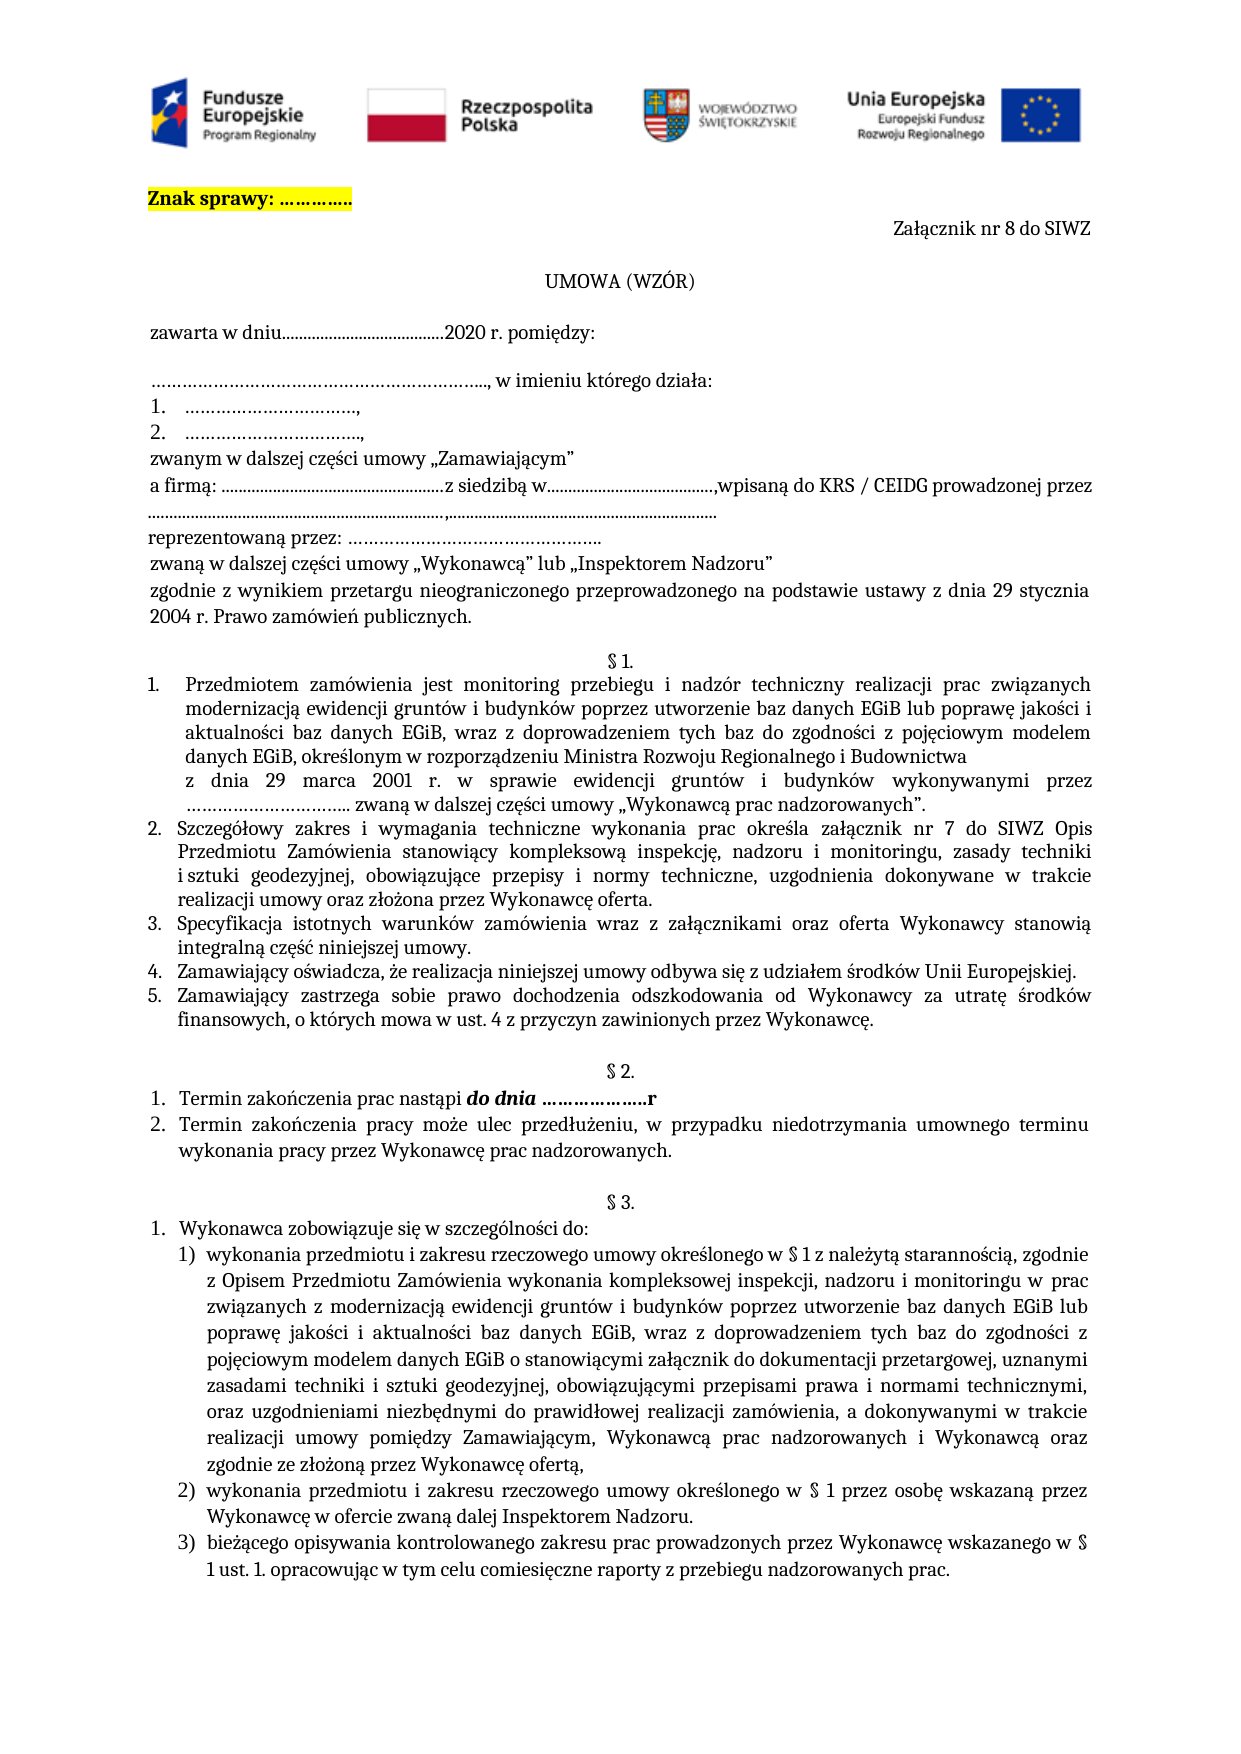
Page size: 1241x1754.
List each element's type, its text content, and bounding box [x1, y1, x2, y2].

text reprezentowaną przez: …………………………………………. [148, 524, 1093, 550]
list ……………………………., [150, 419, 1093, 445]
text zgodnie z wynikiem przetargu nieograniczonego przeprowadzonego na podstawie ustawy z dnia 29 stycznia 2004 r. Prawo zamówień publicznych. [150, 576, 1091, 629]
text zwanym w dalszej części umowy „Zamawiającym” [150, 445, 1093, 471]
list wykonania przedmiotu i zakresu rzeczowego umowy określonego w § 1 przez osobę wskazaną przez Wykonawcę w ofercie zwaną dalej Inspektorem Nadzoru. [177, 1476, 1088, 1529]
text z dnia 29 marca 2001 r. w sprawie ewidencji gruntów i budynków wykonywanymi przez ………………………….. zwaną w dalszej części umowy „Wykonawcą prac nadzorowanych”. [185, 768, 1093, 816]
text UMOWA (WZÓR) [148, 267, 1093, 294]
list Specyfikacja istotnych warunków zamówienia wraz z załącznikami oraz oferta Wykonawcy stanowią integralną część niniejszej umowy. [148, 912, 1093, 960]
list ……………………………, [150, 392, 1093, 419]
text § 2. [148, 1058, 1093, 1084]
picture [147, 73, 1085, 155]
list Zamawiający oświadcza, że realizacja niniejszej umowy odbywa się z udziałem środków Unii Europejskiej. [148, 960, 1093, 984]
text Załącznik nr 8 do SIWZ [148, 215, 1091, 241]
text zawarta w dniu 2020 r. pomiędzy: [150, 322, 1093, 344]
text a firmą: z siedzibą w , wpisaną do KRS / CEIDG prowadzonej przez , [148, 471, 1093, 524]
list Termin zakończenia prac nastąpi do dnia ………………..r [150, 1084, 1093, 1111]
list Szczegółowy zakres i wymagania techniczne wykonania prac określa załącznik nr 7 do SIWZ Opis Przedmiotu Zamówienia stanowiący kompleksową inspekcję, nadzoru i monitoringu, zasady techniki i sztuki geodezyjnej, obowiązujące przepisy i normy techniczne, uzgodnienia dokonywane w trakcie realizacji umowy oraz złożona przez Wykonawcę oferta. [148, 816, 1093, 912]
text zwaną w dalszej części umowy „Wykonawcą” lub „Inspektorem Nadzoru” [150, 550, 1093, 576]
list Wykonawca zobowiązuje się w szczególności do: [150, 1214, 1093, 1240]
text § 1. [148, 651, 1093, 672]
list Przedmiotem zamówienia jest monitoring przebiegu i nadzór techniczny realizacji prac związanych modernizacją ewidencji gruntów i budynków poprzez utworzenie baz danych EGiB lub poprawę jakości i aktualności baz danych EGiB, wraz z doprowadzeniem tych baz do zgodności z pojęciowym modelem danych EGiB, określonym w rozporządzeniu Ministra Rozwoju Regionalnego i Budownictwa [148, 672, 1093, 768]
text ……………………………………………………….., w imieniu którego działa: [150, 366, 1093, 392]
list wykonania przedmiotu i zakresu rzeczowego umowy określonego w § 1 z należytą starannością, zgodnie z Opisem Przedmiotu Zamówienia wykonania kompleksowej inspekcji, nadzoru i monitoringu w prac związanych z modernizacją ewidencji gruntów i budynków poprzez utworzenie baz danych EGiB lub poprawę jakości i aktualności baz danych EGiB, wraz z doprowadzeniem tych baz do zgodności z pojęciowym modelem danych EGiB o stanowiącymi załącznik do dokumentacji przetargowej, uznanymi zasadami techniki i sztuki geodezyjnej, obowiązującymi przepisami prawa i normami technicznymi, oraz uzgodnieniami niezbędnymi do prawidłowej realizacji zamówienia, a dokonywanymi w trakcie realizacji umowy pomiędzy Zamawiającym, Wykonawcą prac nadzorowanych i Wykonawcą oraz zgodnie ze złożoną przez Wykonawcę ofertą, [177, 1240, 1088, 1476]
list bieżącego opisywania kontrolowanego zakresu prac prowadzonych przez Wykonawcę wskazanego w § 1 ust. 1. opracowując w tym celu comiesięczne raporty z przebiegu nadzorowanych prac. [177, 1529, 1088, 1581]
text § 3. [148, 1188, 1093, 1214]
list Zamawiający zastrzega sobie prawo dochodzenia odszkodowania od Wykonawcy za utratę środków finansowych, o których mowa w ust. 4 z przyczyn zawinionych przez Wykonawcę. [148, 984, 1093, 1032]
list Termin zakończenia pracy może ulec przedłużeniu, w przypadku niedotrzymania umownego terminu wykonania pracy przez Wykonawcę prac nadzorowanych. [150, 1111, 1091, 1163]
